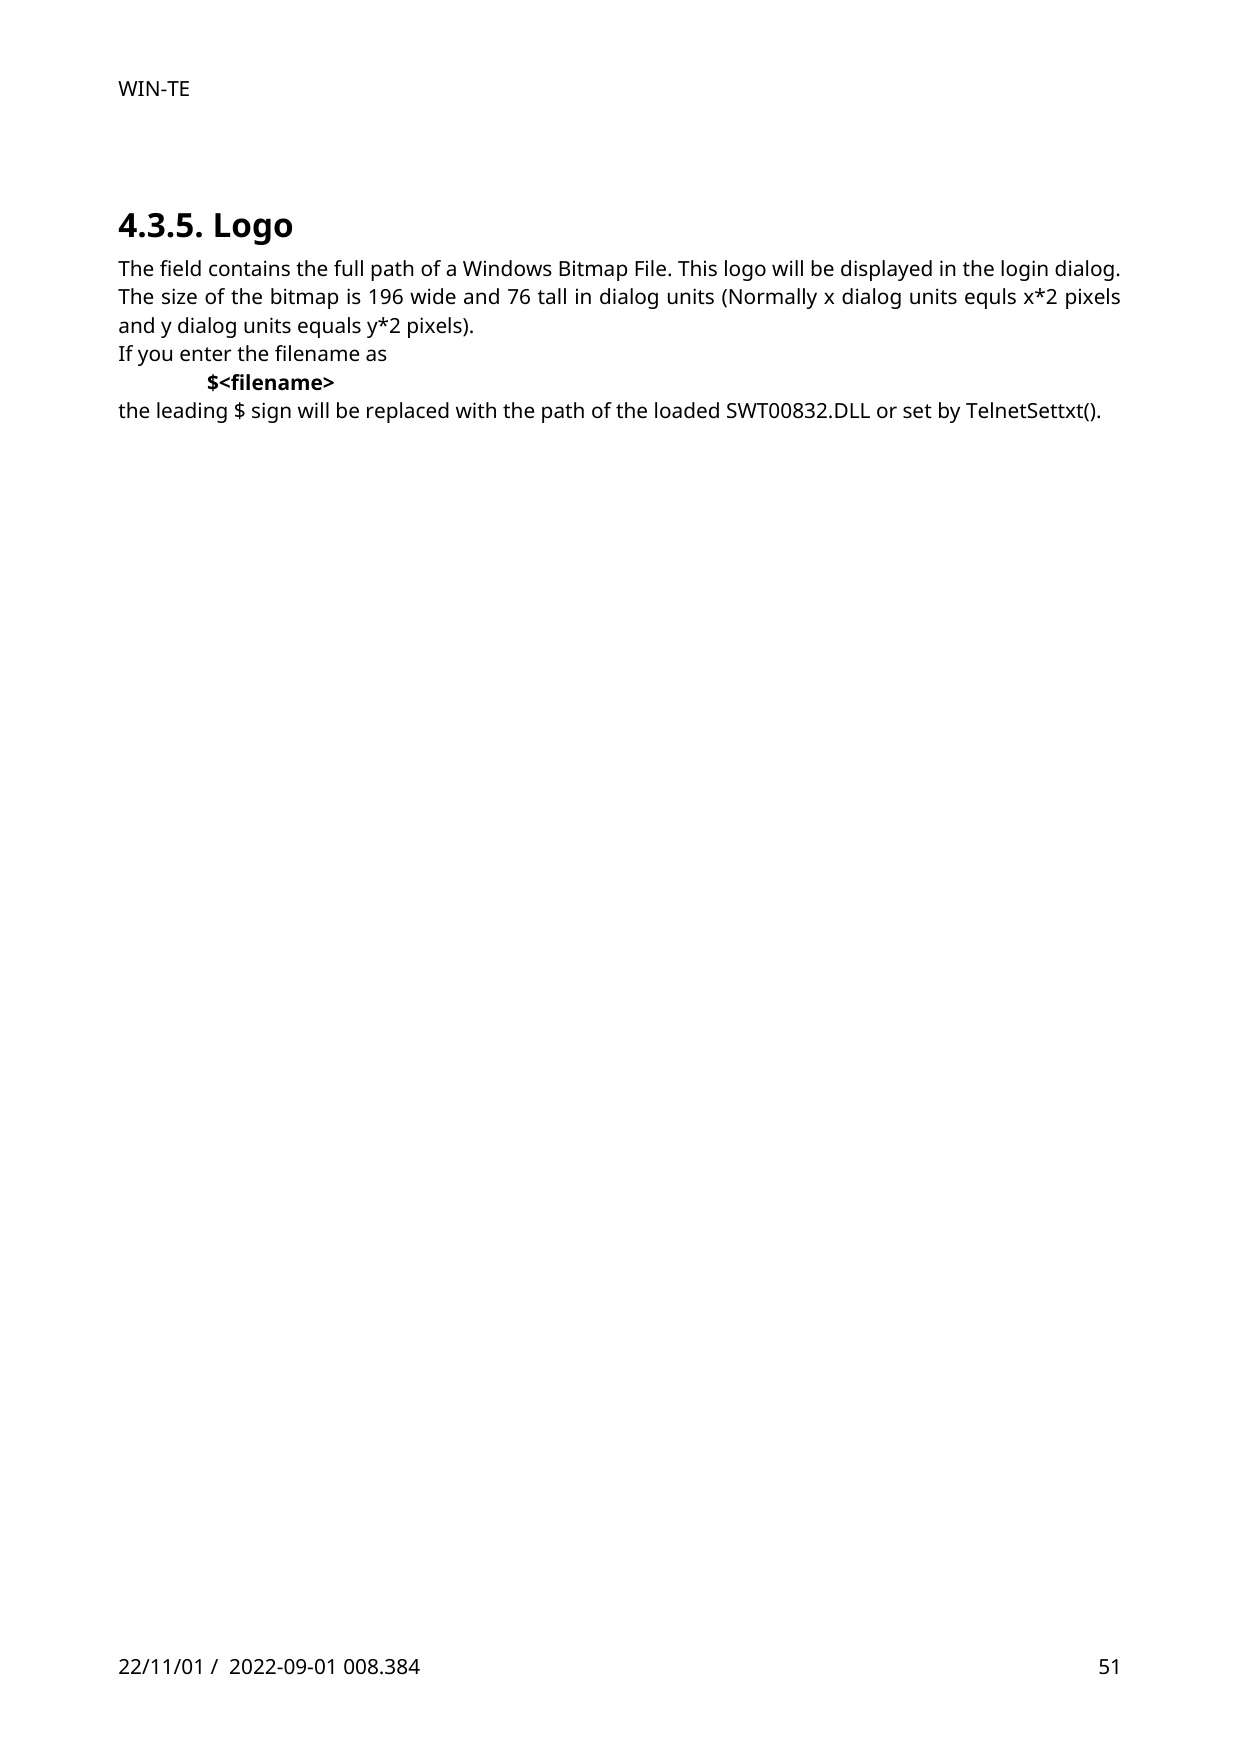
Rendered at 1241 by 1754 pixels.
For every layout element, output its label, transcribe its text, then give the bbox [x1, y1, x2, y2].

text If you enter the filename as [118, 339, 1122, 368]
text the leading $ sign will be replaced with the path of the loaded SWT00832.DLL or set by TelnetSettxt(). [118, 396, 1122, 424]
text The field contains the full path of a Windows Bitmap File. This logo will be displayed in the login dialog. The size of the bitmap is 196 wide and 76 tall in dialog units (Normally x dialog units equls x*2 pixels and y dialog units equals y*2 pixels). [118, 254, 1122, 339]
text $<filename> [207, 368, 1122, 396]
subtitle 4.3.5. Logo [118, 202, 1122, 248]
